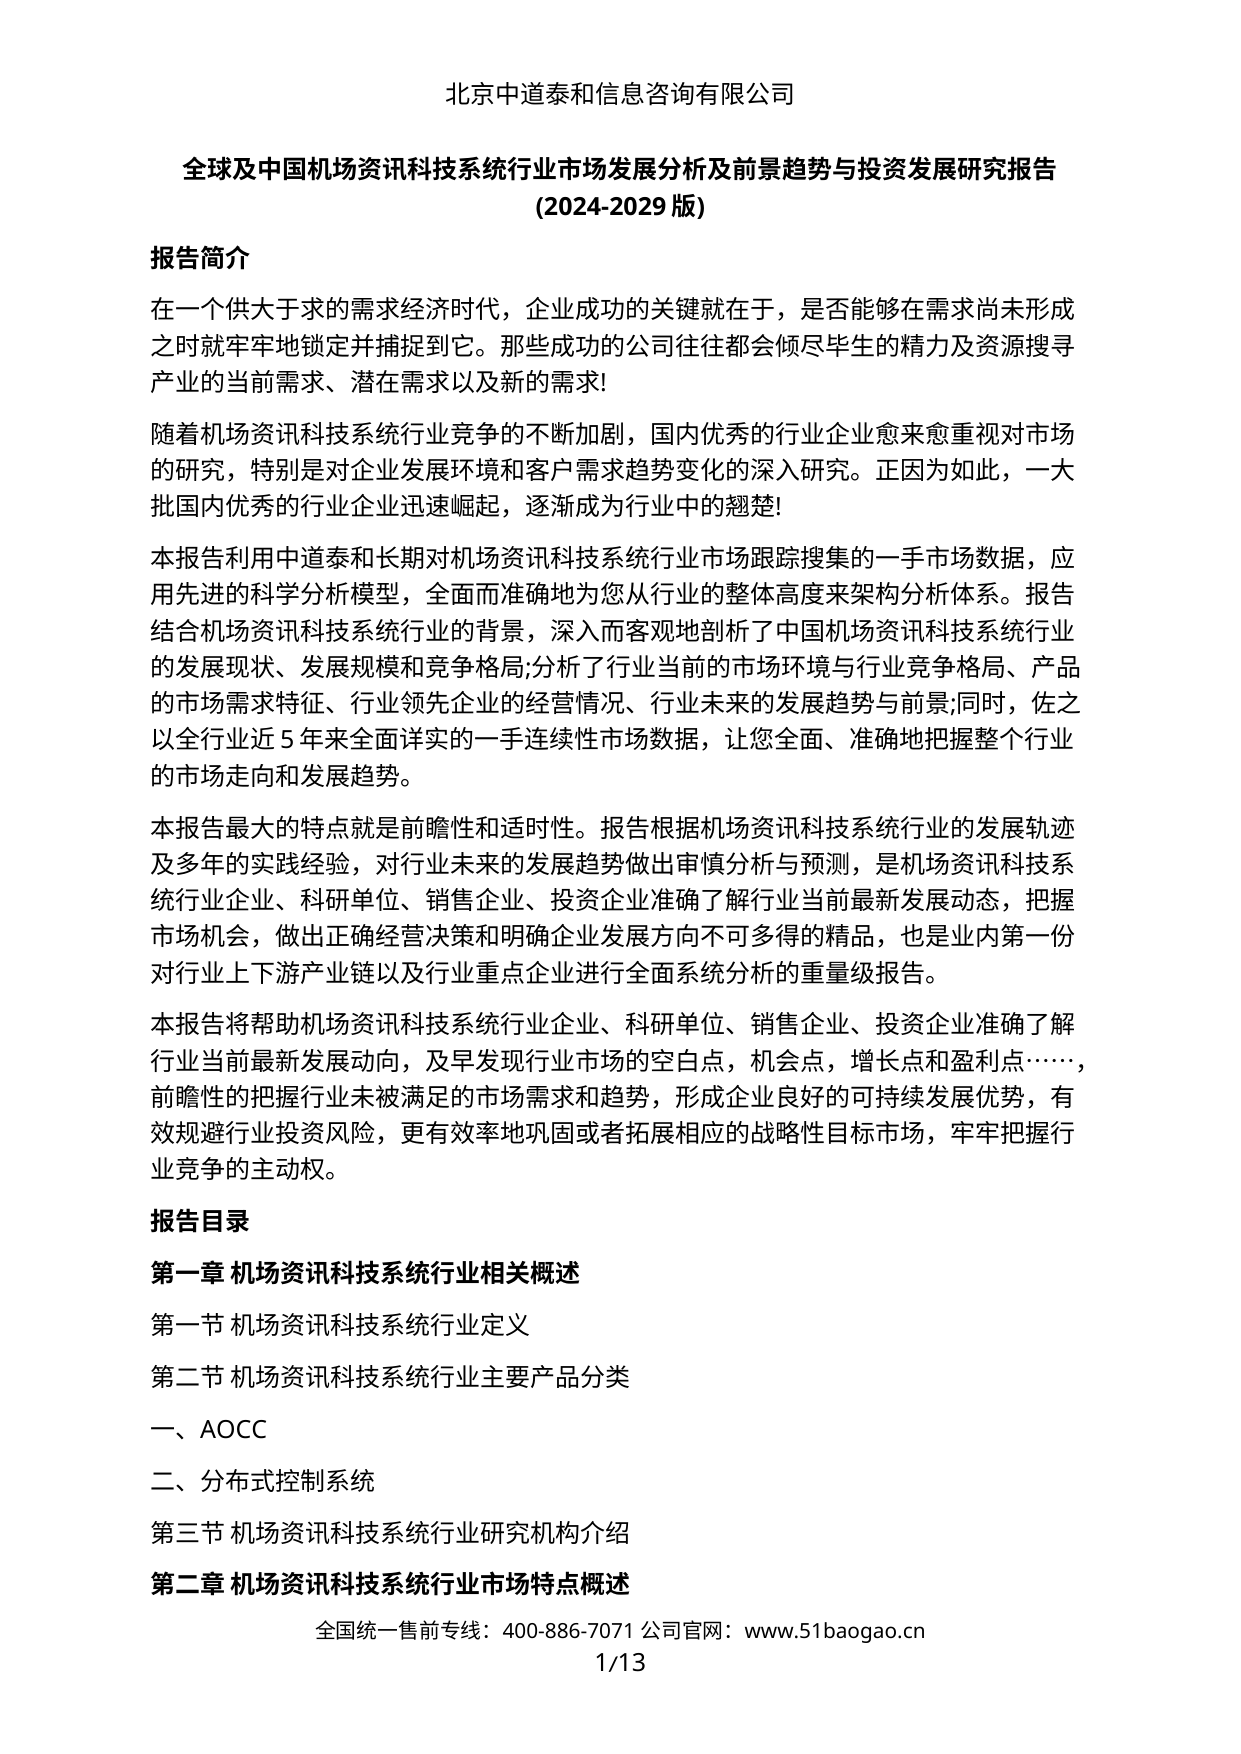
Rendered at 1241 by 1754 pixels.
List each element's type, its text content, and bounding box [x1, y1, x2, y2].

text 第三节 机场资讯科技系统行业研究机构介绍 [150, 1513, 1090, 1549]
text 随着机场资讯科技系统行业竞争的不断加剧，国内优秀的行业企业愈来愈重视对市场的研究，特别是对企业发展环境和客户需求趋势变化的深入研究。正因为如此，一大批国内优秀的行业企业迅速崛起，逐渐成为行业中的翘楚! [150, 414, 1090, 523]
text 第一节 机场资讯科技系统行业定义 [150, 1306, 1090, 1342]
text 报告简介 [150, 238, 1090, 274]
text 第二节 机场资讯科技系统行业主要产品分类 [150, 1357, 1090, 1394]
text 在一个供大于求的需求经济时代，企业成功的关键就在于，是否能够在需求尚未形成之时就牢牢地锁定并捕捉到它。那些成功的公司往往都会倾尽毕生的精力及资源搜寻产业的当前需求、潜在需求以及新的需求! [150, 290, 1090, 399]
text 一、AOCC [150, 1409, 1090, 1446]
text 第一章 机场资讯科技系统行业相关概述 [150, 1254, 1090, 1290]
text 本报告将帮助机场资讯科技系统行业企业、科研单位、销售企业、投资企业准确了解行业当前最新发展动向，及早发现行业市场的空白点，机会点，增长点和盈利点……，前瞻性的把握行业未被满足的市场需求和趋势，形成企业良好的可持续发展优势，有效规避行业投资风险，更有效率地巩固或者拓展相应的战略性目标市场，牢牢把握行业竞争的主动权。 [150, 1005, 1090, 1186]
text 本报告利用中道泰和长期对机场资讯科技系统行业市场跟踪搜集的一手市场数据，应用先进的科学分析模型，全面而准确地为您从行业的整体高度来架构分析体系。报告结合机场资讯科技系统行业的背景，深入而客观地剖析了中国机场资讯科技系统行业的发展现状、发展规模和竞争格局;分析了行业当前的市场环境与行业竞争格局、产品的市场需求特征、行业领先企业的经营情况、行业未来的发展趋势与前景;同时，佐之以全行业近5年来全面详实的一手连续性市场数据，让您全面、准确地把握整个行业的市场走向和发展趋势。 [150, 539, 1090, 792]
text 报告目录 [150, 1202, 1090, 1238]
text 二、分布式控制系统 [150, 1461, 1090, 1497]
text 第二章 机场资讯科技系统行业市场特点概述 [150, 1565, 1090, 1601]
text 本报告最大的特点就是前瞻性和适时性。报告根据机场资讯科技系统行业的发展轨迹及多年的实践经验，对行业未来的发展趋势做出审慎分析与预测，是机场资讯科技系统行业企业、科研单位、销售企业、投资企业准确了解行业当前最新发展动态，把握市场机会，做出正确经营决策和明确企业发展方向不可多得的精品，也是业内第一份对行业上下游产业链以及行业重点企业进行全面系统分析的重量级报告。 [150, 808, 1090, 989]
text 全球及中国机场资讯科技系统行业市场发展分析及前景趋势与投资发展研究报告(2024-2029版) [150, 150, 1090, 222]
